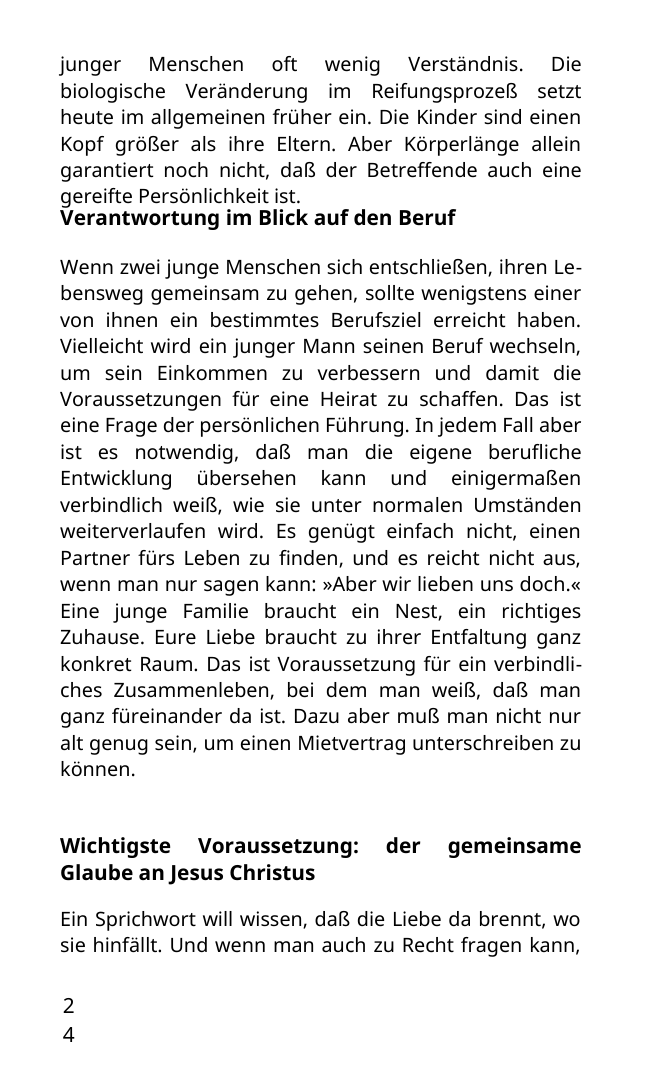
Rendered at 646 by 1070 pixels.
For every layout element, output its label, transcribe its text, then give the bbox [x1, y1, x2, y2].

text Wenn zwei junge Menschen sich entschließen, ihren Lebensweg gemeinsam zu gehen, sollte wenigstens einer von ihnen ein bestimmtes Berufsziel erreicht haben. Vielleicht wird ein junger Mann seinen Beruf wechseln, um sein Einkommen zu verbessern und damit die Voraussetzungen für eine Heirat zu schaffen. Das ist eine Frage der persönlichen Führung. In jedem Fall aber ist es notwendig, daß man die eigene berufliche Entwicklung übersehen kann und einigermaßen verbindlich weiß, wie sie unter normalen Umständen weiterverlaufen wird. Es genügt einfach nicht, einen Partner fürs Leben zu finden, und es reicht nicht aus, wenn man nur sagen kann: »Aber wir lieben uns doch.« Eine junge Familie braucht ein Nest, ein richtiges Zuhause. Eure Liebe braucht zu ihrer Entfaltung ganz konkret Raum. Das ist Voraussetzung für ein verbindliches Zusammenleben, bei dem man weiß, daß man ganz füreinander da ist. Dazu aber muß man nicht nur alt genug sein, um einen Mietvertrag unterschreiben zu können. [60, 253, 582, 782]
text Verantwortung im Blick auf den Beruf [60, 209, 582, 230]
text Wichtigste Voraussetzung: der gemeinsame Glaube an Jesus Christus [60, 832, 582, 886]
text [60, 50, 582, 209]
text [60, 905, 582, 958]
